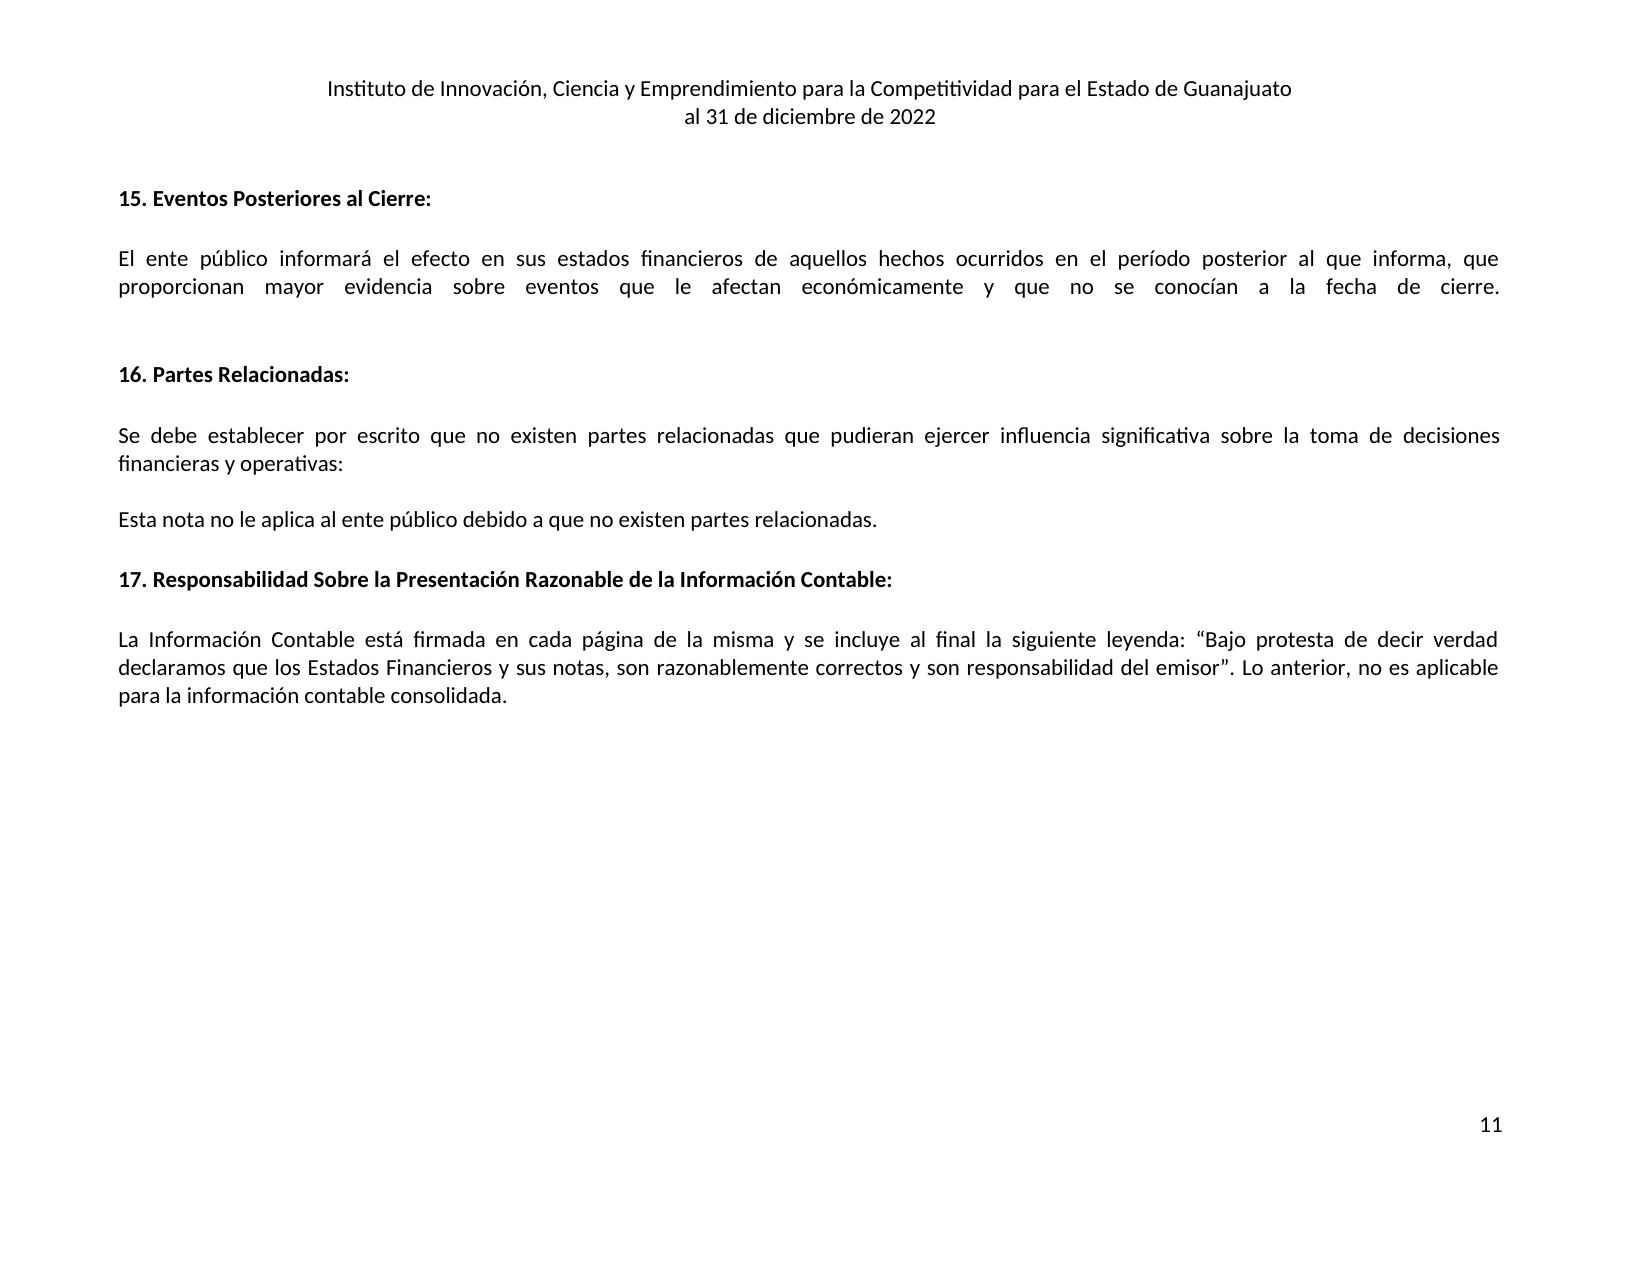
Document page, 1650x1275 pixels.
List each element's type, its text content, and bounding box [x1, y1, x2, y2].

subtitle 17. Responsabilidad Sobre la Presentación Razonable de la Información Contable: [118, 565, 1502, 593]
subtitle 15. Eventos Posteriores al Cierre: [118, 184, 1502, 212]
text Esta nota no le aplica al ente público debido a que no existen partes relacionadas. [118, 505, 1502, 533]
text El ente público informará el efecto en sus estados financieros de aquellos hechos ocurridos en el período posterior al que informa, que proporcionan mayor evidencia sobre eventos que le afectan económicamente y que no se conocían a la fecha de cierre. [118, 244, 1502, 328]
subtitle 16. Partes Relacionadas: [118, 361, 1502, 388]
text Se debe establecer por escrito que no existen partes relacionadas que pudieran ejercer influencia significativa sobre la toma de decisiones financieras y operativas: [118, 421, 1502, 477]
text La Información Contable está firmada en cada página de la misma y se incluye al final la siguiente leyenda: “Bajo protesta de decir verdad declaramos que los Estados Financieros y sus notas, son razonablemente correctos y son responsabilidad del emisor”. Lo anterior, no es aplicable para la información contable consolidada. [118, 625, 1502, 709]
